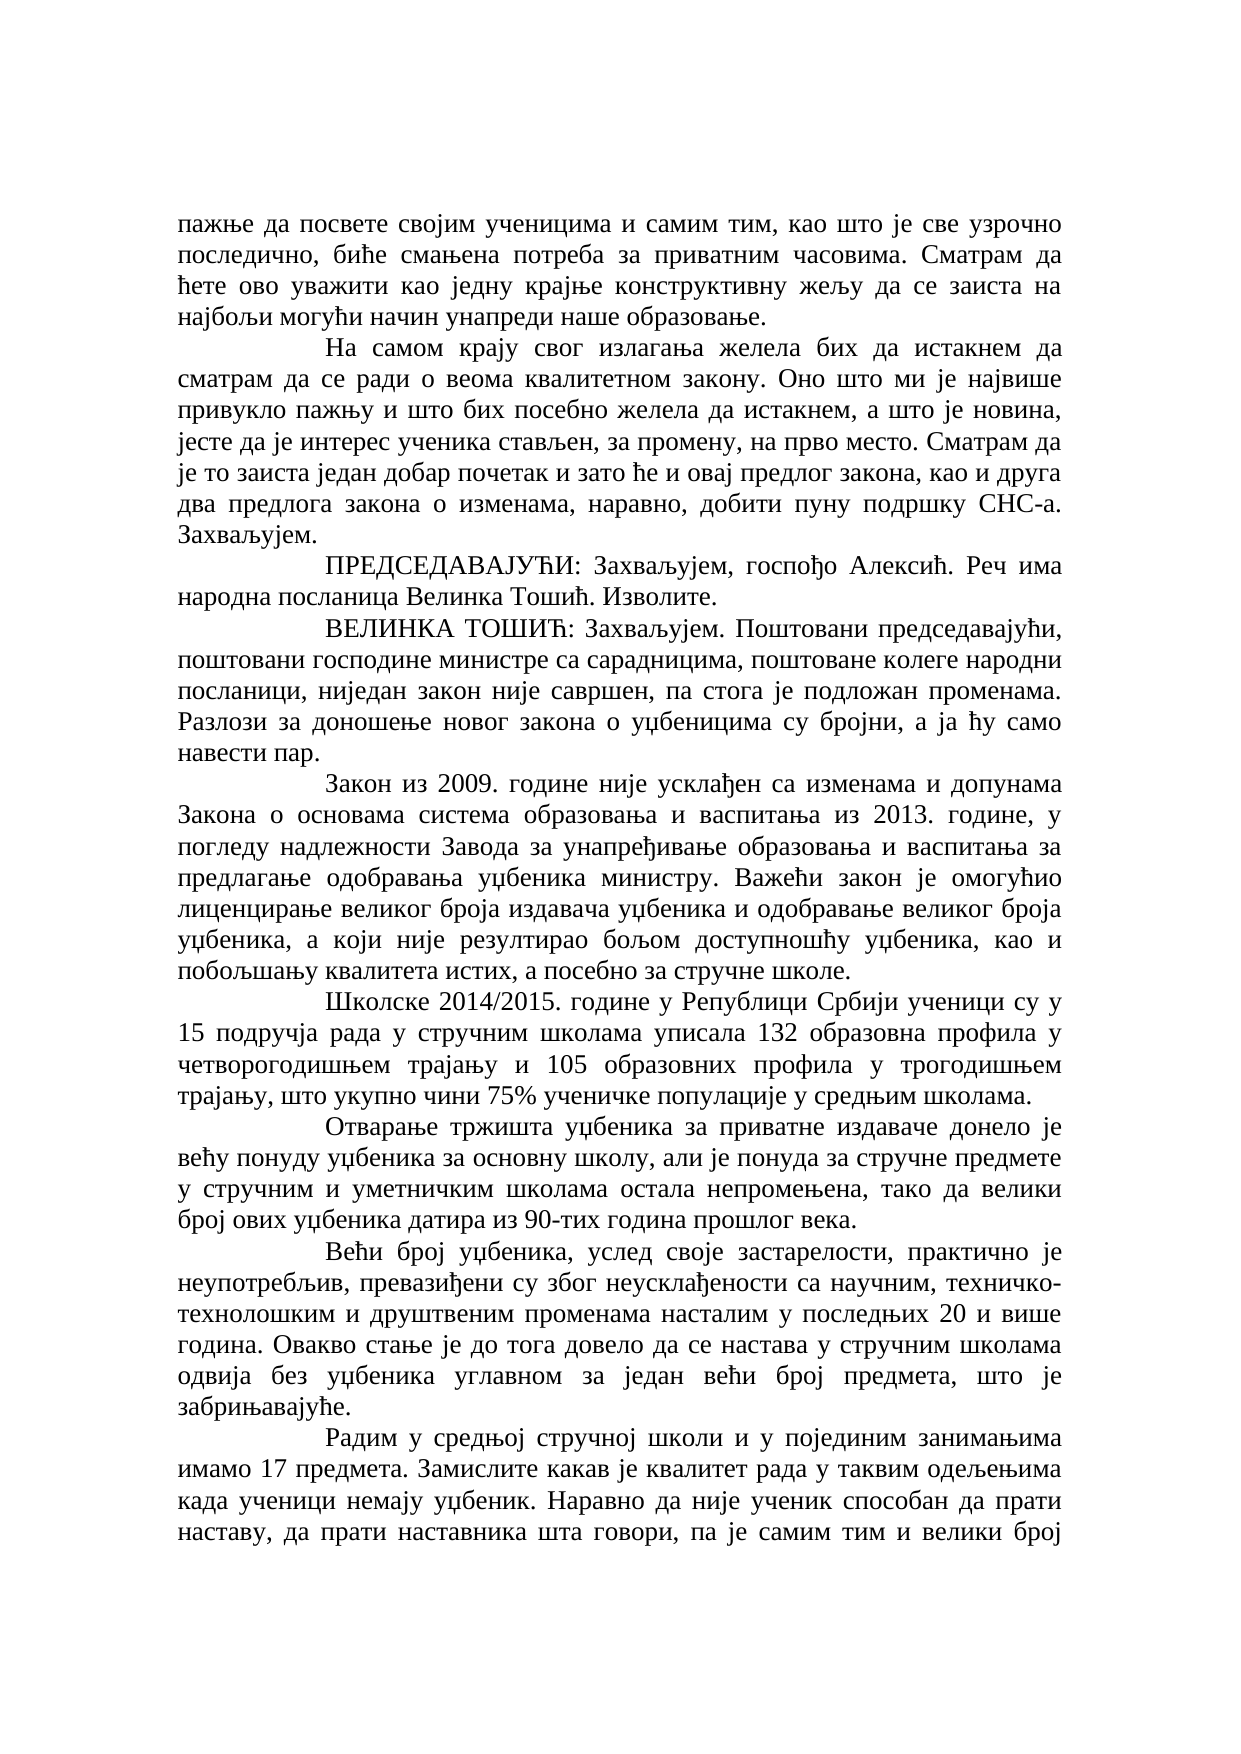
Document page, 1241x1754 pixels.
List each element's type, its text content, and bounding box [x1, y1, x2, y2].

text Отварање тржишта уџбеника за приватне издаваче донело је већу понуду уџбеника за основну школу, али је понуда за стручне предмете у стручним и уметничким школама остала непромењена, тако да велики број ових уџбеника датира из 90-тих година прошлог века. [177, 1110, 1063, 1234]
text На самом крају свог излагања желела бих да истакнем да сматрам да се ради о веома квалитетном закону. Оно што ми је највише привукло пажњу и што бих посебно желела да истакнем, а што је новина, јесте да је интерес ученика стављен, за промену, на прво место. Сматрам да је то заиста један добар почетак и зато ће и овај предлог закона, као и друга два предлога закона о изменама, наравно, добити пуну подршку СНС-а. Захваљујем. [177, 331, 1063, 549]
text Школске 2014/2015. године у Републици Србији ученици су у 15 подручја рада у стручним школама уписала 132 образовна профила у четворогодишњем трајању и 105 образовних профила у трогодишњем трајању, што укупно чини 75% ученичке популације у средњим школама. [177, 985, 1063, 1110]
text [177, 1421, 1063, 1546]
text ПРЕДСЕДАВАЈУЋИ: Захваљујем, госпођо Алексић. Реч има народна посланица Велинка Тошић. Изволите. [177, 549, 1063, 612]
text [177, 207, 1063, 331]
text ВЕЛИНКА ТОШИЋ: Захваљујем. Поштовани председавајући, поштовани господине министре са сарадницима, поштоване колеге народни посланици, ниједан закон није савршен, па стога је подложан променама. Разлози за доношење новог закона о уџбеницима су бројни, а ја ћу само навести пар. [177, 612, 1063, 767]
text Закон из 2009. године није усклађен са изменама и допунама Закона о основама система образовања и васпитања из 2013. године, у погледу надлежности Завода за унапређивање образовања и васпитања за предлагање одобравања уџбеника министру. Важећи закон је омогућио лиценцирање великог броја издавача уџбеника и одобравање великог броја уџбеника, а који није резултирао бољом доступношћу уџбеника, као и побољшању квалитета истих, а посебно за стручне школе. [177, 767, 1063, 985]
text Већи број уџбеника, услед своје застарелости, практично је неупотребљив, превазиђени су због неусклађености са научним, техничко-технолошким и друштвеним променама насталим у последњих 20 и више година. Овакво стање је до тога довело да се настава у стручним школама одвија без уџбеника углавном за један већи број предмета, што је забрињавајуће. [177, 1234, 1063, 1421]
